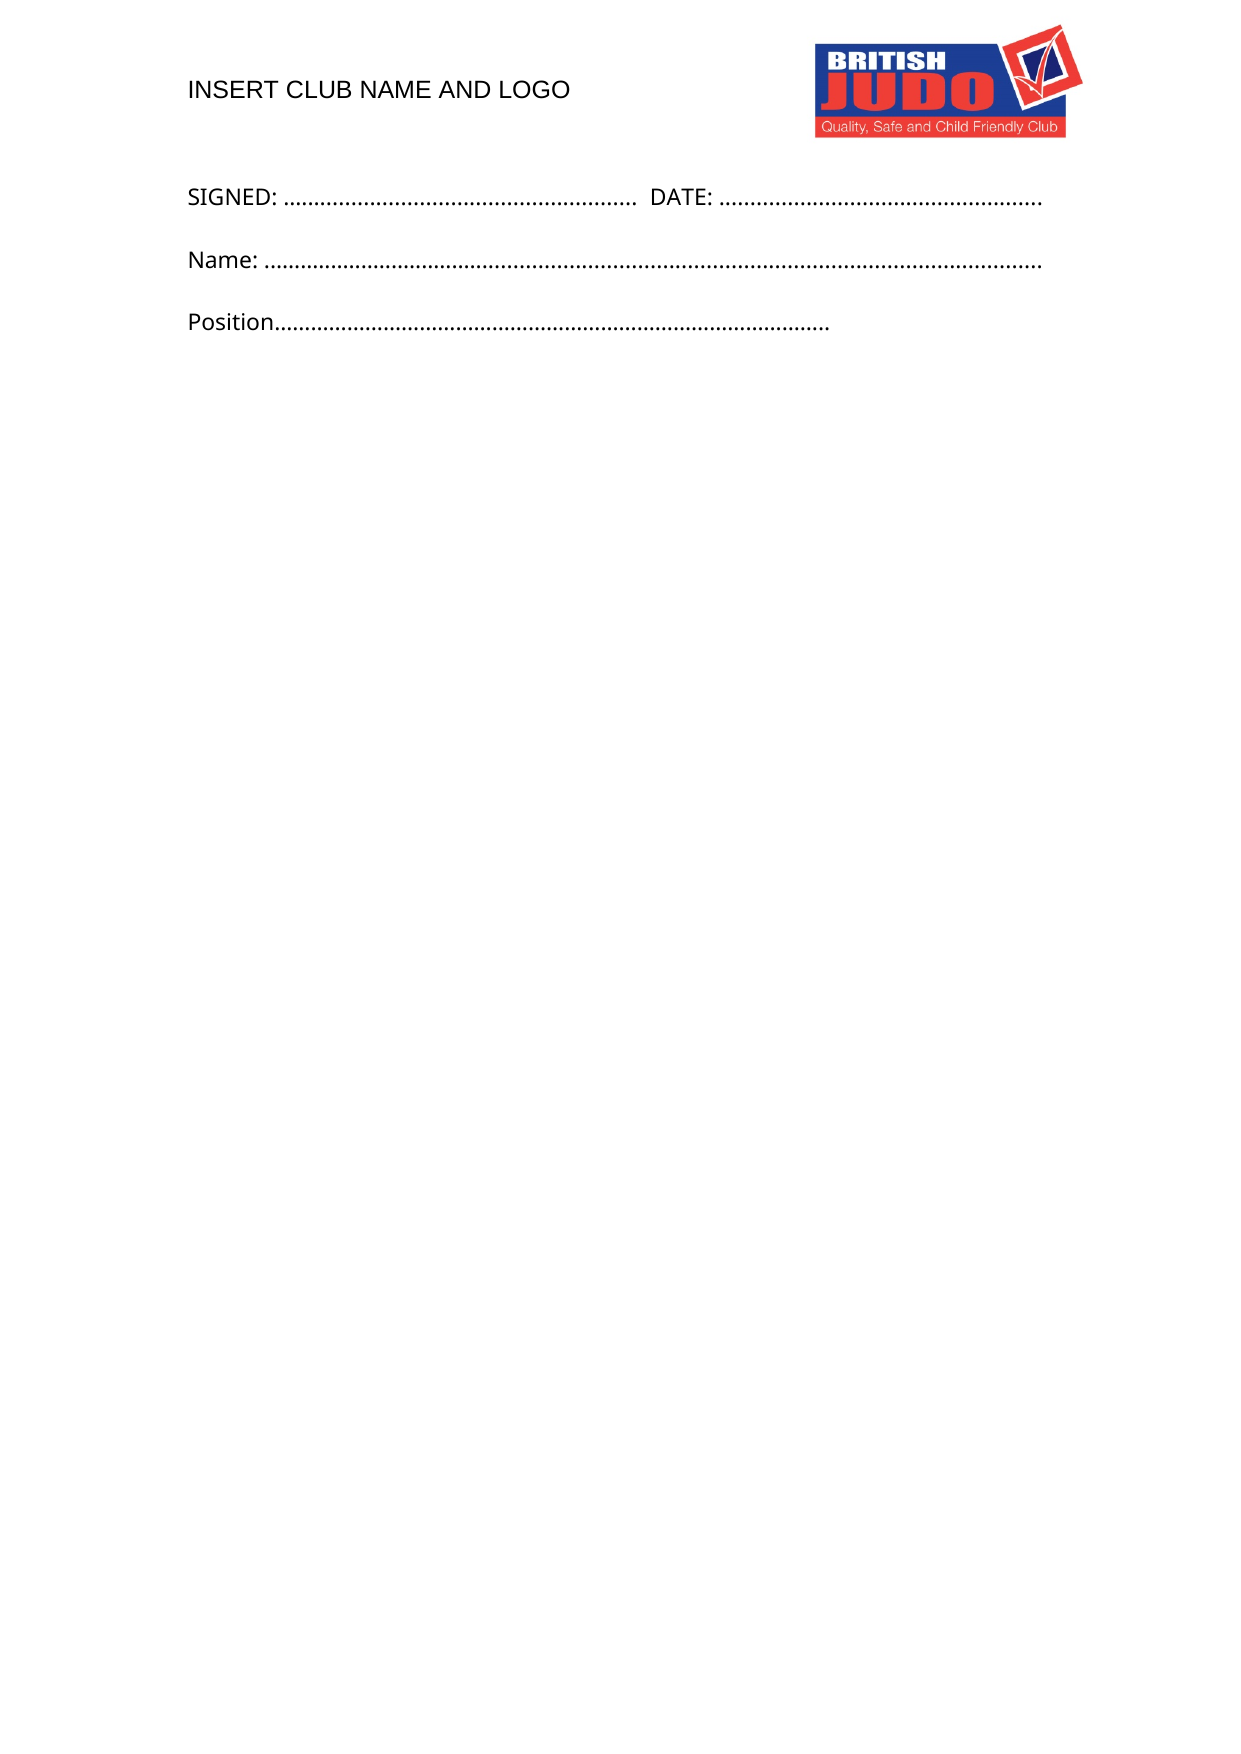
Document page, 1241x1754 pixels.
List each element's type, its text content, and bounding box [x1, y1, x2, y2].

text SIGNED: DATE: [187, 181, 1053, 212]
picture [797, 6, 1101, 146]
text Name: [187, 244, 1053, 275]
text Position……………………………………………………………………………….. [187, 306, 1053, 337]
